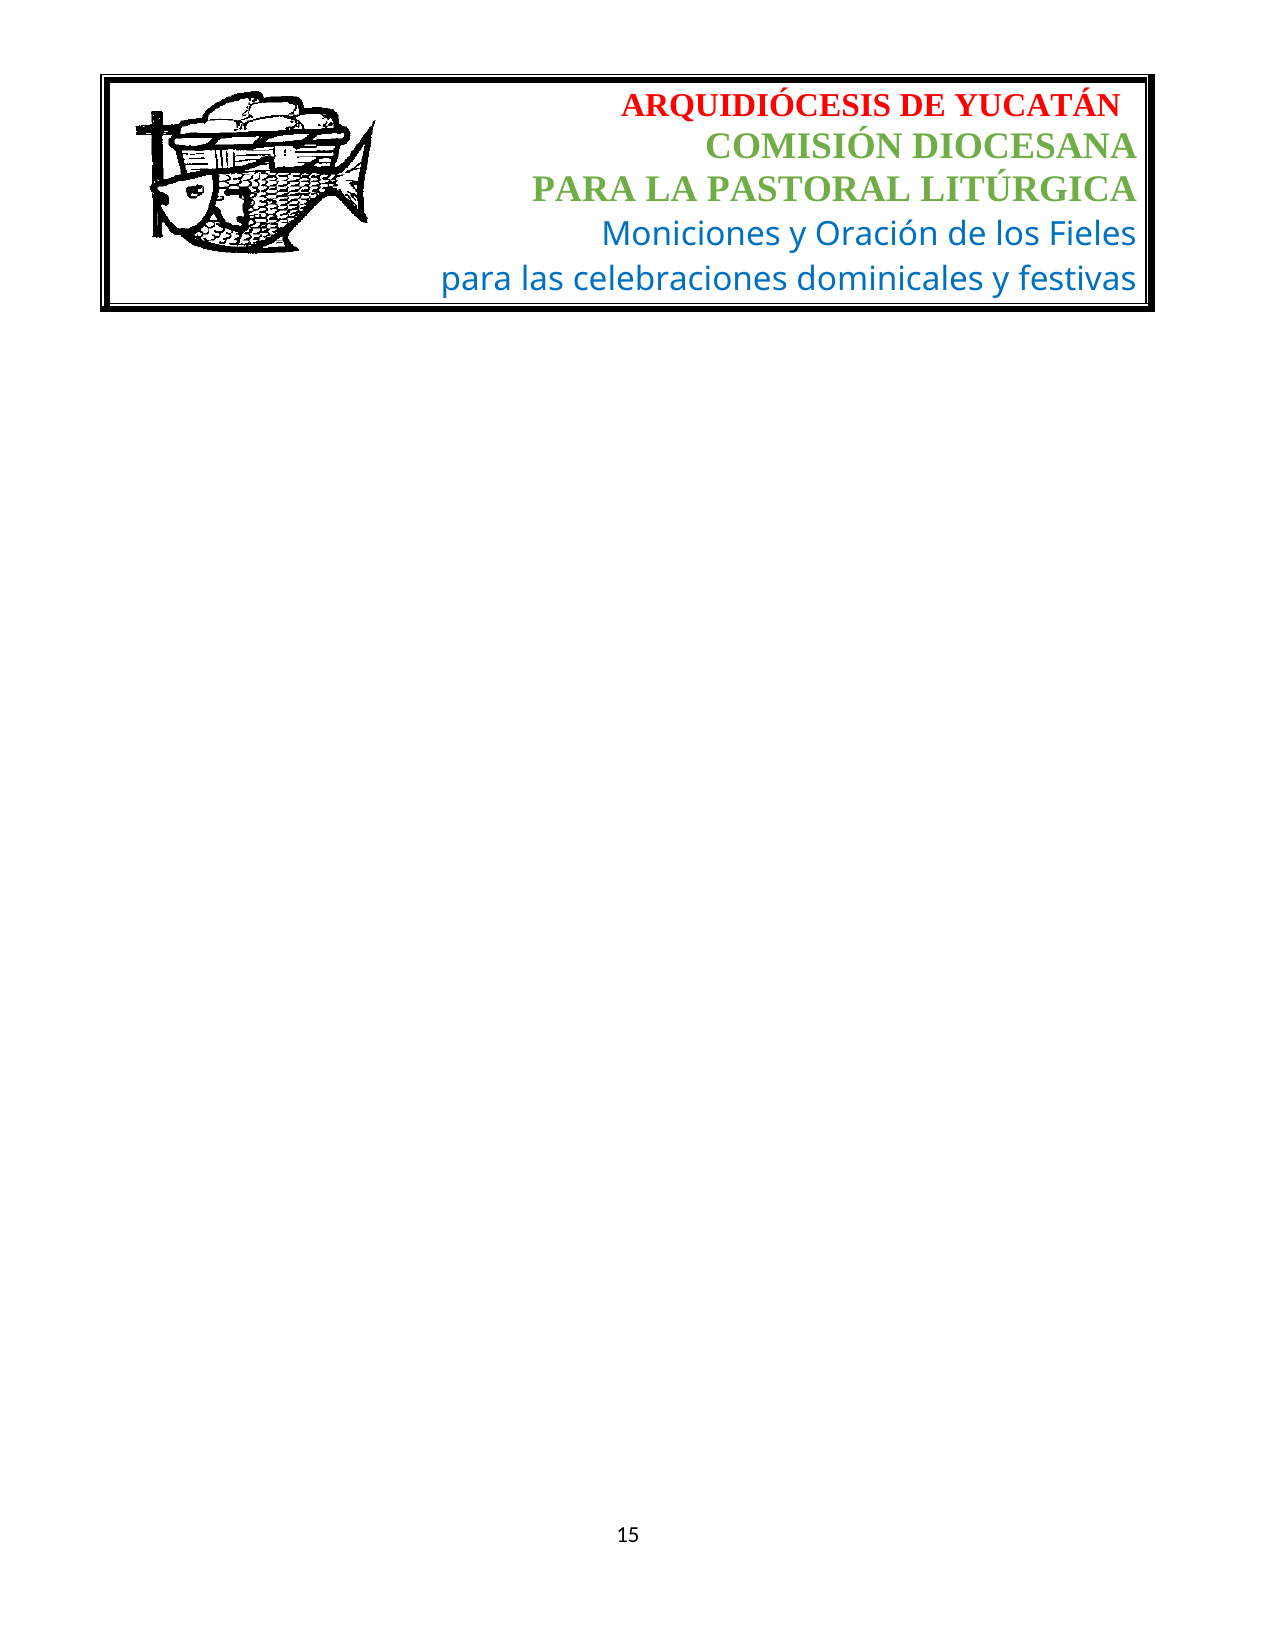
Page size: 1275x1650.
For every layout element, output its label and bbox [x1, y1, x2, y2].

picture [118, 83, 390, 276]
